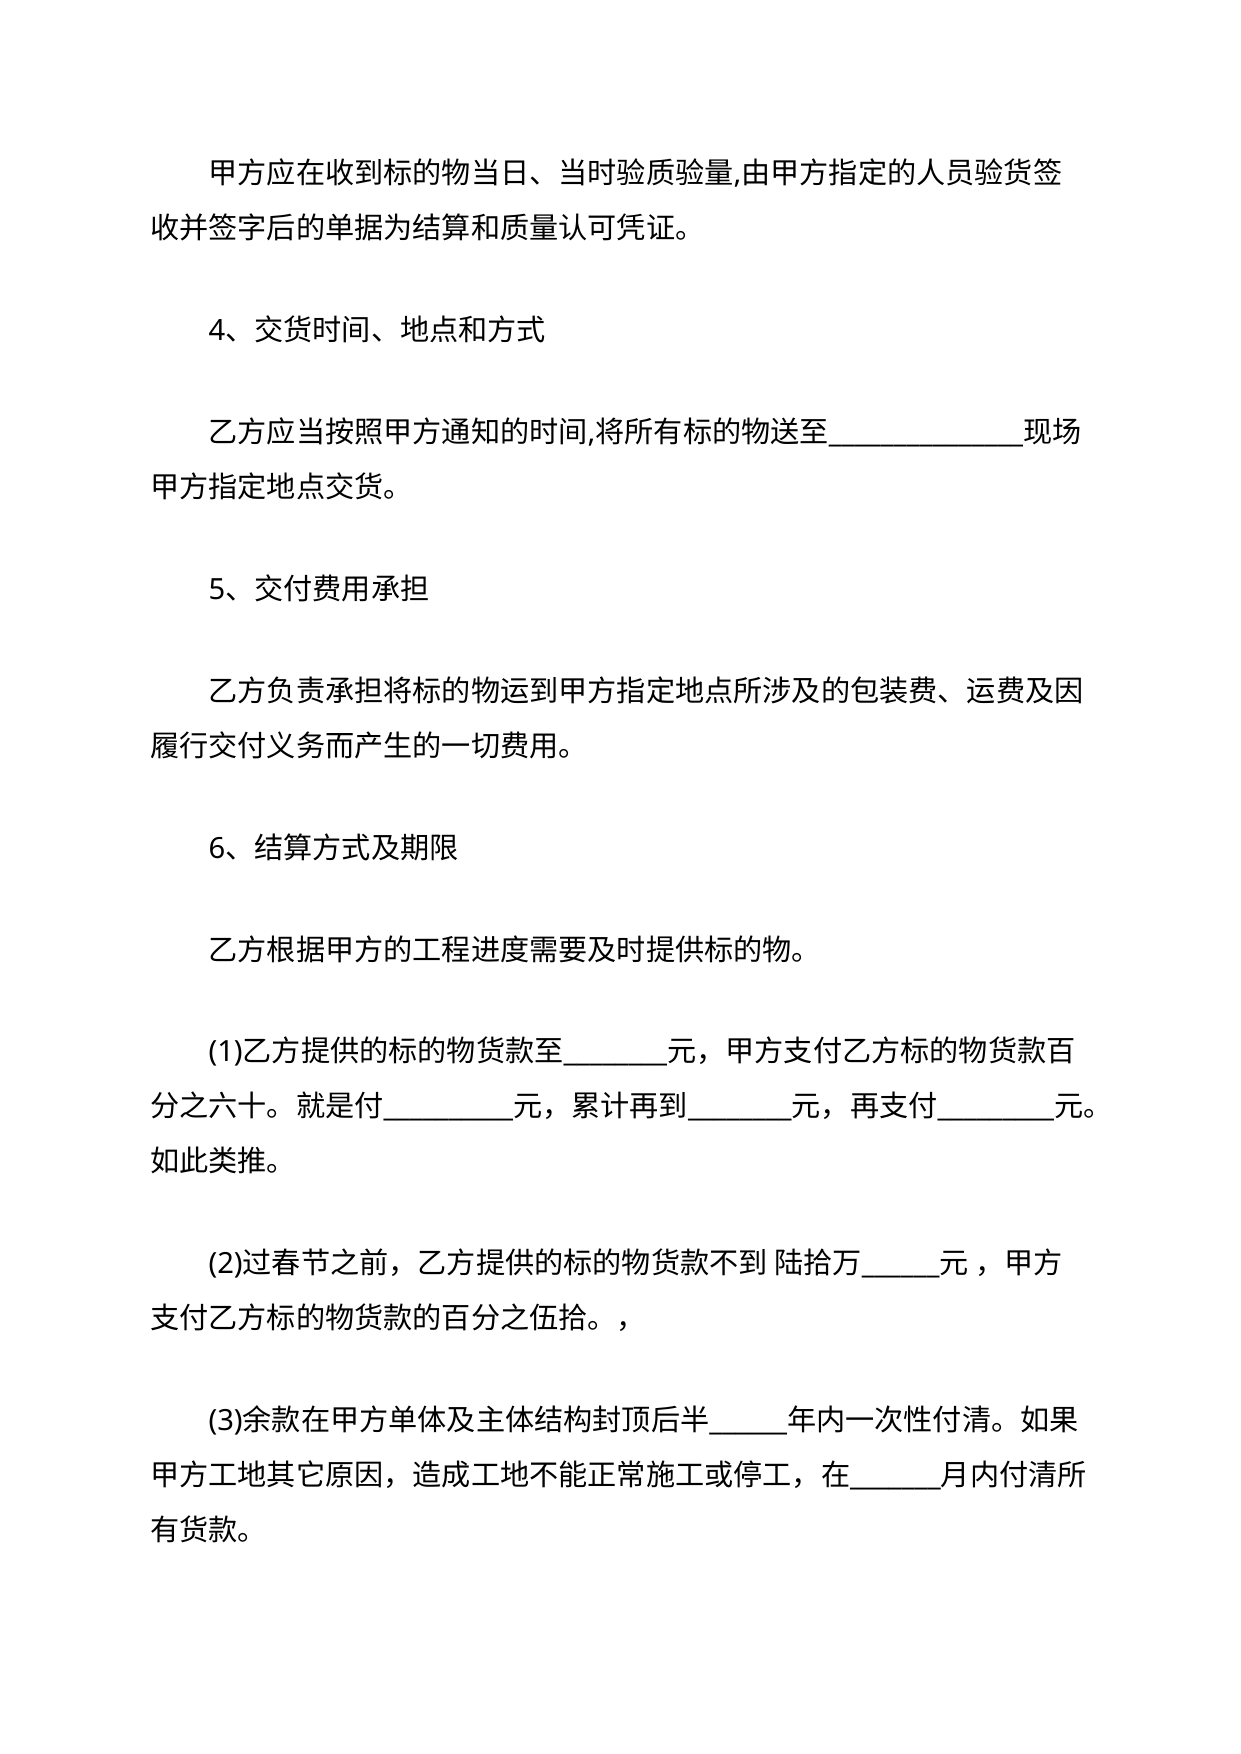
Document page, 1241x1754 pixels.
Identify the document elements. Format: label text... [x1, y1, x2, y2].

text 4、交货时间、地点和方式 [150, 307, 1090, 349]
text 乙方根据甲方的工程进度需要及时提供标的物。 [150, 926, 1090, 968]
text 6、结算方式及期限 [150, 824, 1090, 867]
text (3)余款在甲方单体及主体结构封顶后半______年内一次性付清。如果甲方工地其它原因，造成工地不能正常施工或停工，在_______月内付清所有货款。 [150, 1396, 1090, 1549]
text 5、交付费用承担 [150, 566, 1090, 608]
text 乙方负责承担将标的物运到甲方指定地点所涉及的包装费、运费及因履行交付义务而产生的一切费用。 [150, 667, 1090, 765]
text 甲方应在收到标的物当日、当时验质验量,由甲方指定的人员验货签收并签字后的单据为结算和质量认可凭证。 [150, 150, 1090, 247]
text 乙方应当按照甲方通知的时间,将所有标的物送至_______________现场甲方指定地点交货。 [150, 409, 1090, 506]
text (2)过春节之前，乙方提供的标的物货款不到 陆拾万______元 ，甲方支付乙方标的物货款的百分之伍拾。， [150, 1240, 1090, 1337]
text (1)乙方提供的标的物货款至________元，甲方支付乙方标的物货款百分之六十。就是付__________元，累计再到________元，再支付_________元。如此类推。 [150, 1028, 1090, 1180]
